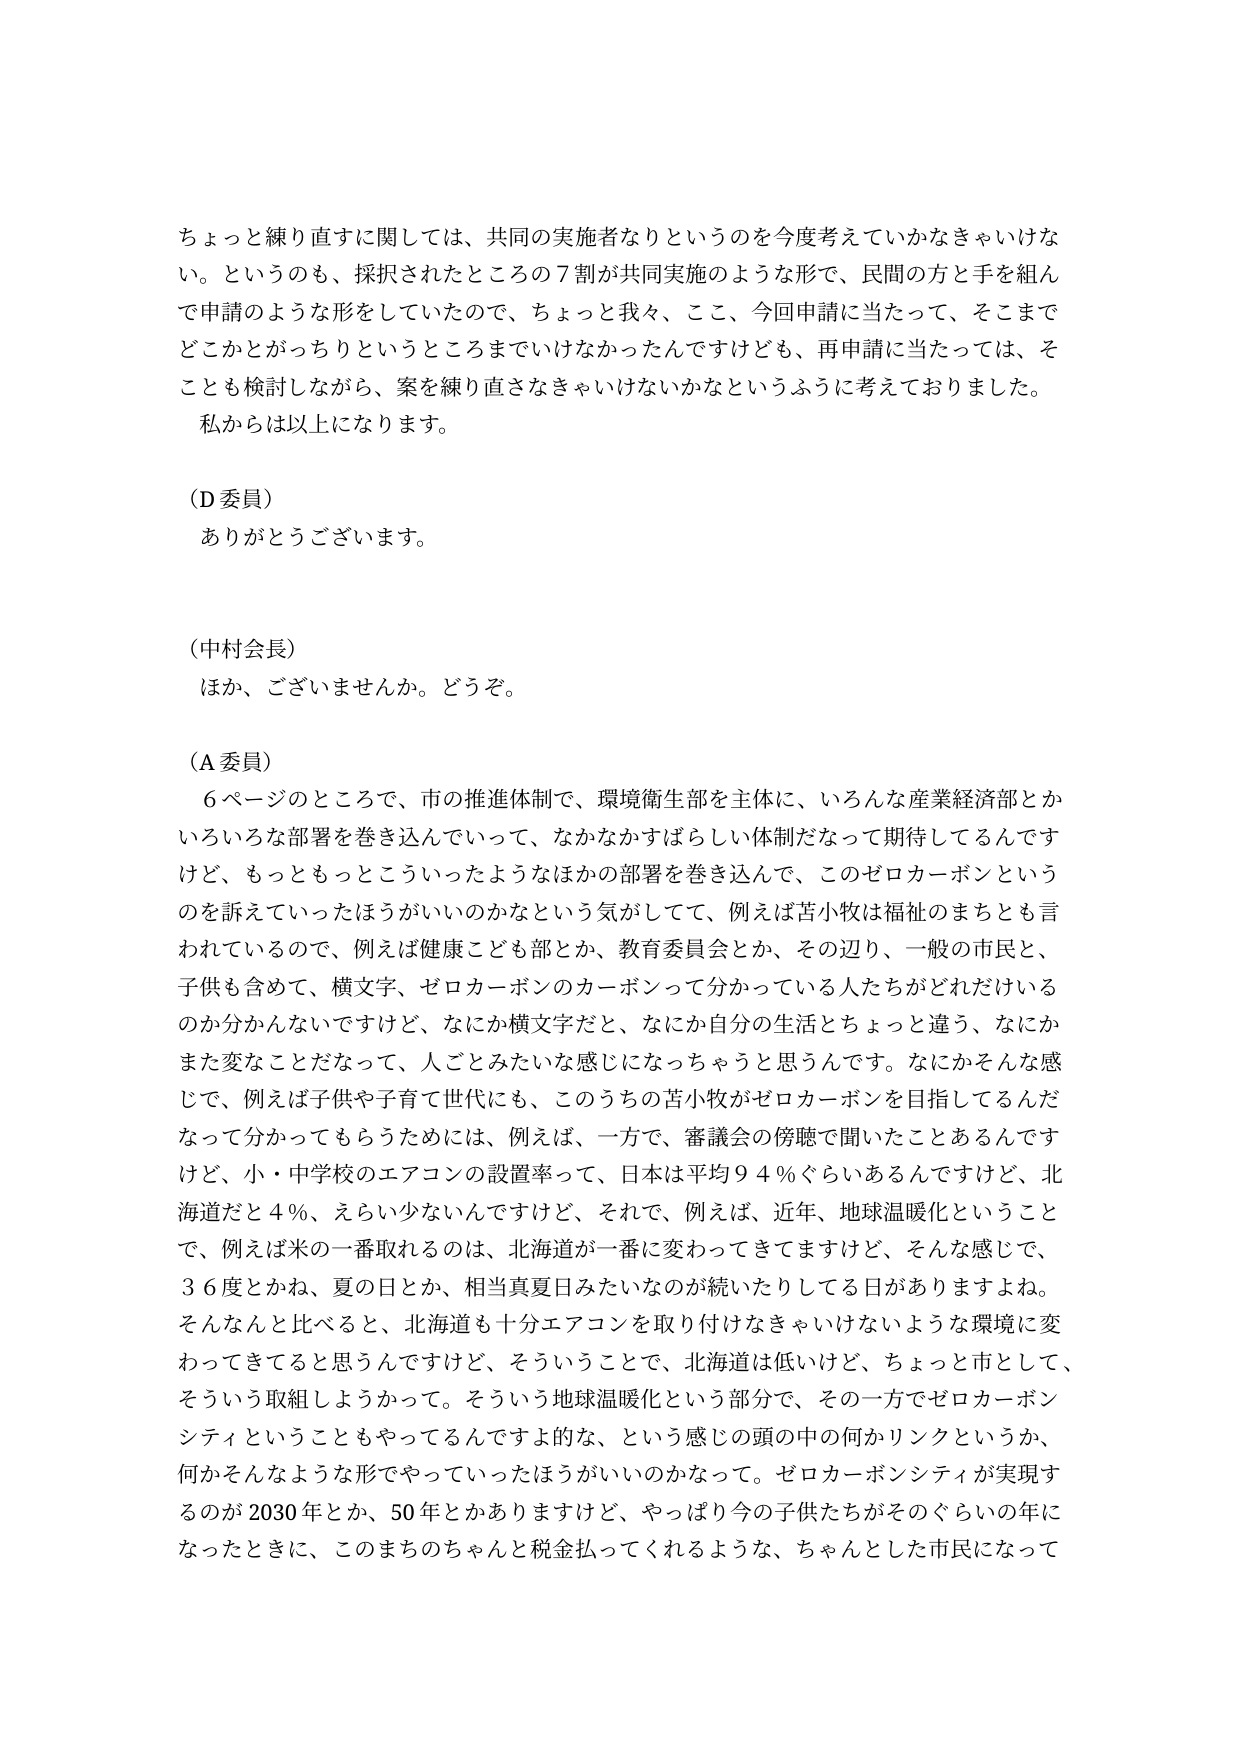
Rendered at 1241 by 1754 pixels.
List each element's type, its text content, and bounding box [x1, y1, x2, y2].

text （中村会長） [177, 629, 1063, 667]
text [177, 217, 1063, 404]
text （D委員） [177, 479, 1063, 517]
text （A委員） [177, 742, 1063, 779]
text 私からは以上になります。 [177, 404, 1063, 442]
text ありがとうございます。 [177, 517, 1063, 554]
text ほか、ございませんか。どうぞ。 [177, 667, 1063, 704]
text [177, 779, 1063, 1567]
